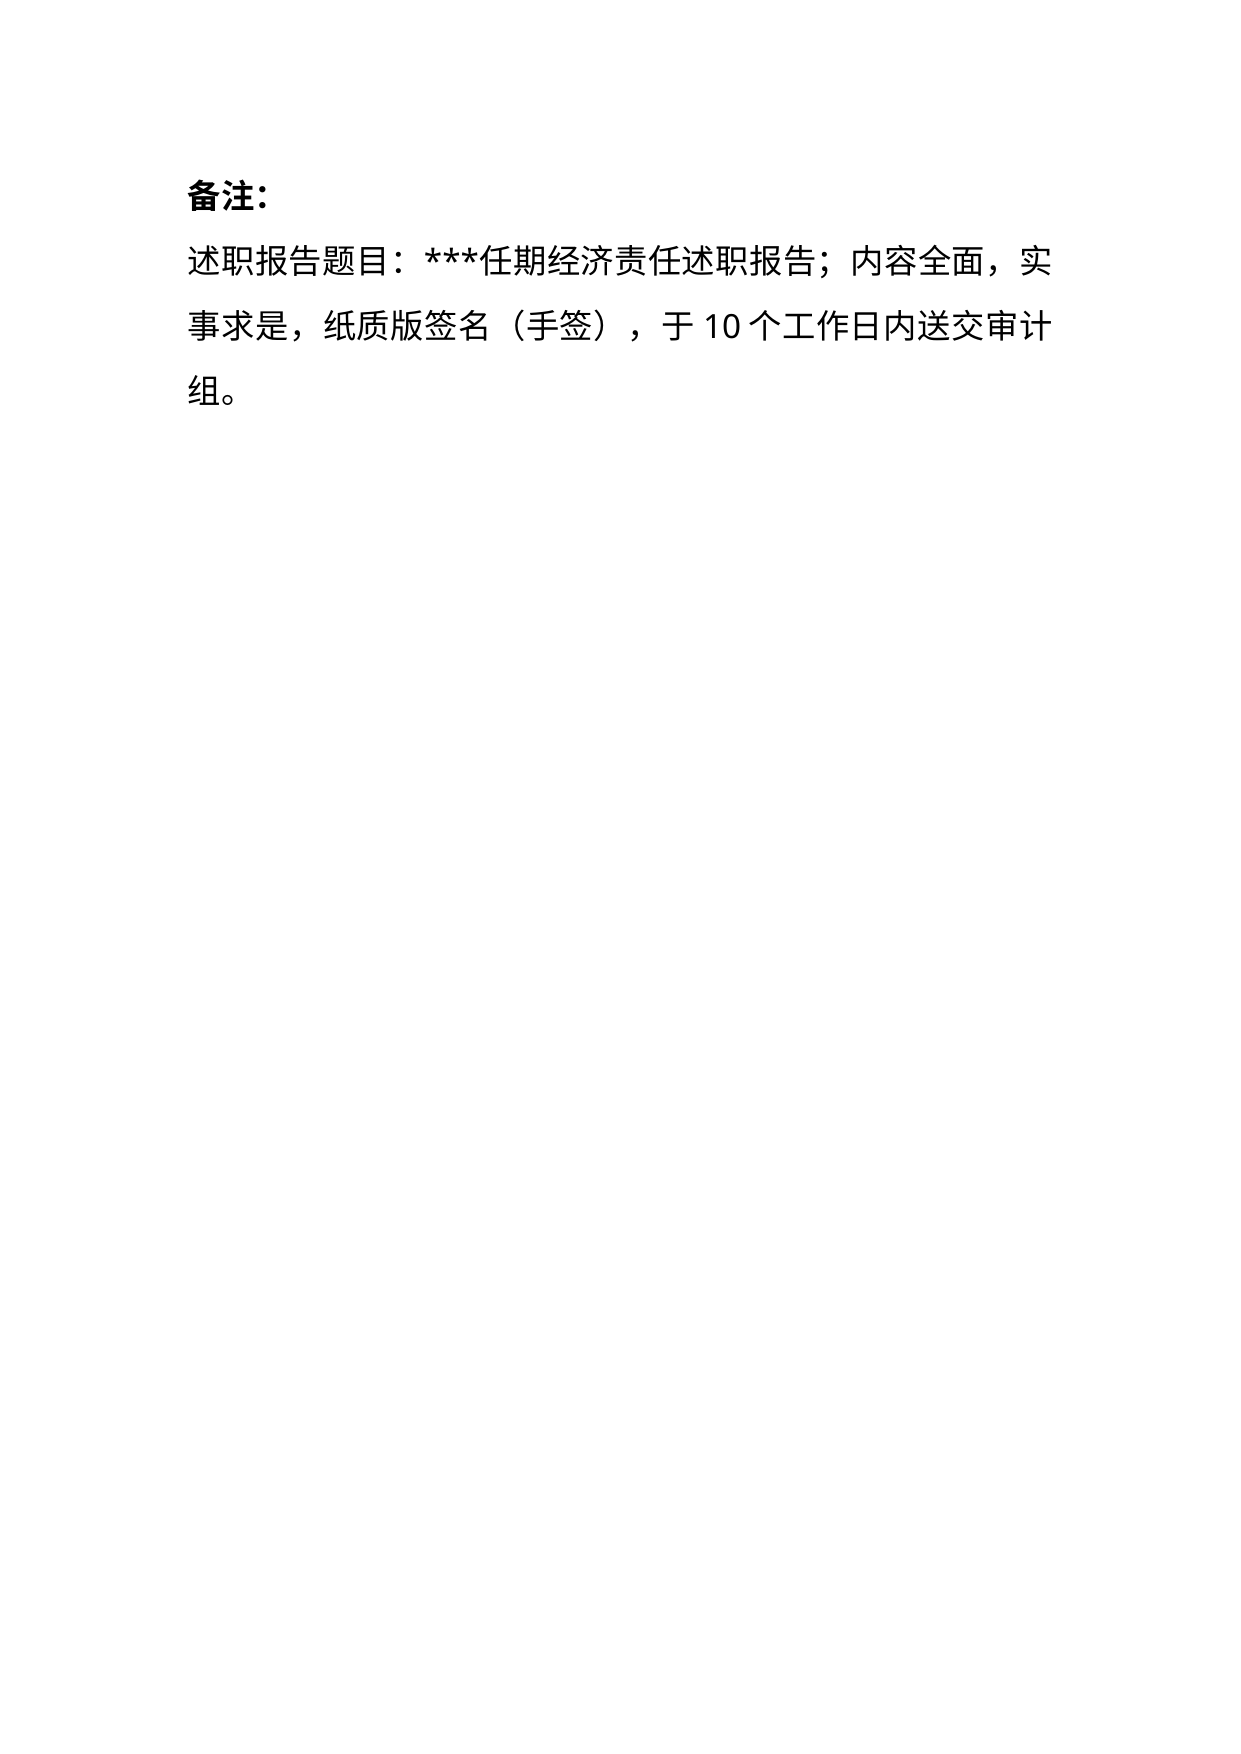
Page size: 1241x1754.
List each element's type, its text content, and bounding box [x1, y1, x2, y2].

text 述职报告题目：***任期经济责任述职报告；内容全面，实事求是，纸质版签名（手签），于10个工作日内送交审计组。 [187, 227, 1053, 422]
text 备注： [187, 162, 1053, 227]
